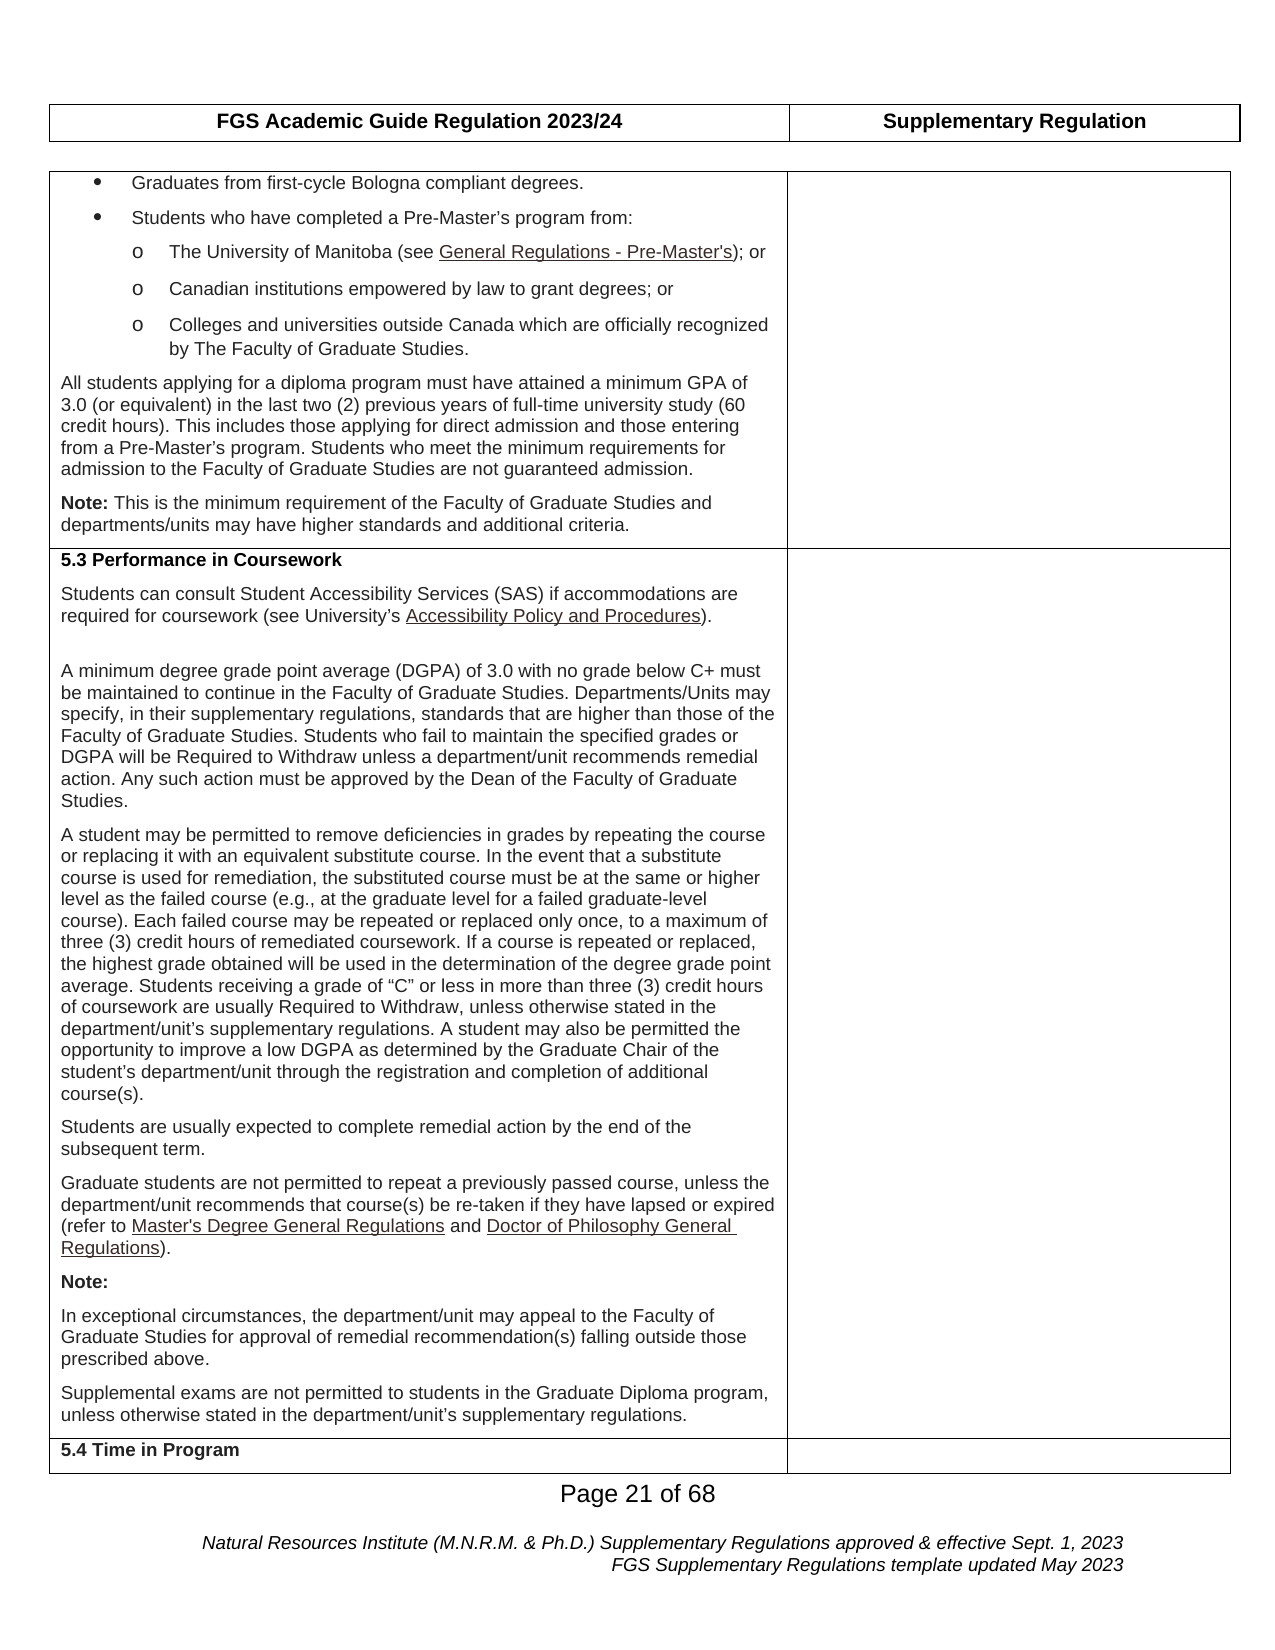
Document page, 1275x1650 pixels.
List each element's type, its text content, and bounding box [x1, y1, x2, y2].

table_cell [788, 172, 1230, 548]
table_cell 5.3 Performance in Coursework Students can consult Student Accessibility Services (SAS) if accommodations are required for coursework (see University’s Accessibility Policy and Procedures). A minimum degree grade point average (DGPA) of 3.0 with no grade below C+ must be maintained to continue in the Faculty of Graduate Studies. Departments/Units may specify, in their supplementary regulations, standards that are higher than those of the Faculty of Graduate Studies. Students who fail to maintain the specified grades or DGPA will be Required to Withdraw unless a department/unit recommends remedial action. Any such action must be approved by the Dean of the Faculty of Graduate Studies. A student may be permitted to remove deficiencies in grades by repeating the course or replacing it with an equivalent substitute course. In the event that a substitute course is used for remediation, the substituted course must be at the same or higher level as the failed course (e.g., at the graduate level for a failed graduate-level course). Each failed course may be repeated or replaced only once, to a maximum of three (3) credit hours of remediated coursework. If a course is repeated or replaced, the highest grade obtained will be used in the determination of the degree grade point average. Students receiving a grade of “C” or less in more than three (3) credit hours of coursework are usually Required to Withdraw, unless otherwise stated in the department/unit’s supplementary regulations. A student may also be permitted the opportunity to improve a low DGPA as determined by the Graduate Chair of the student’s department/unit through the registration and completion of additional course(s). Students are usually expected to complete remedial action by the end of the subsequent term. Graduate students are not permitted to repeat a previously passed course, unless the department/unit recommends that course(s) be re-taken if they have lapsed or expired (refer to Master's Degree General Regulations and Doctor of Philosophy General Regulations). Note: In exceptional circumstances, the department/unit may appeal to the Faculty of Graduate Studies for approval of remedial recommendation(s) falling outside those prescribed above. Supplemental exams are not permitted to students in the Graduate Diploma program, unless otherwise stated in the department/unit’s supplementary regulations. [50, 549, 787, 1438]
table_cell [50, 172, 787, 548]
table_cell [50, 1439, 787, 1473]
table_cell [788, 1439, 1230, 1473]
table_cell [788, 549, 1230, 1438]
